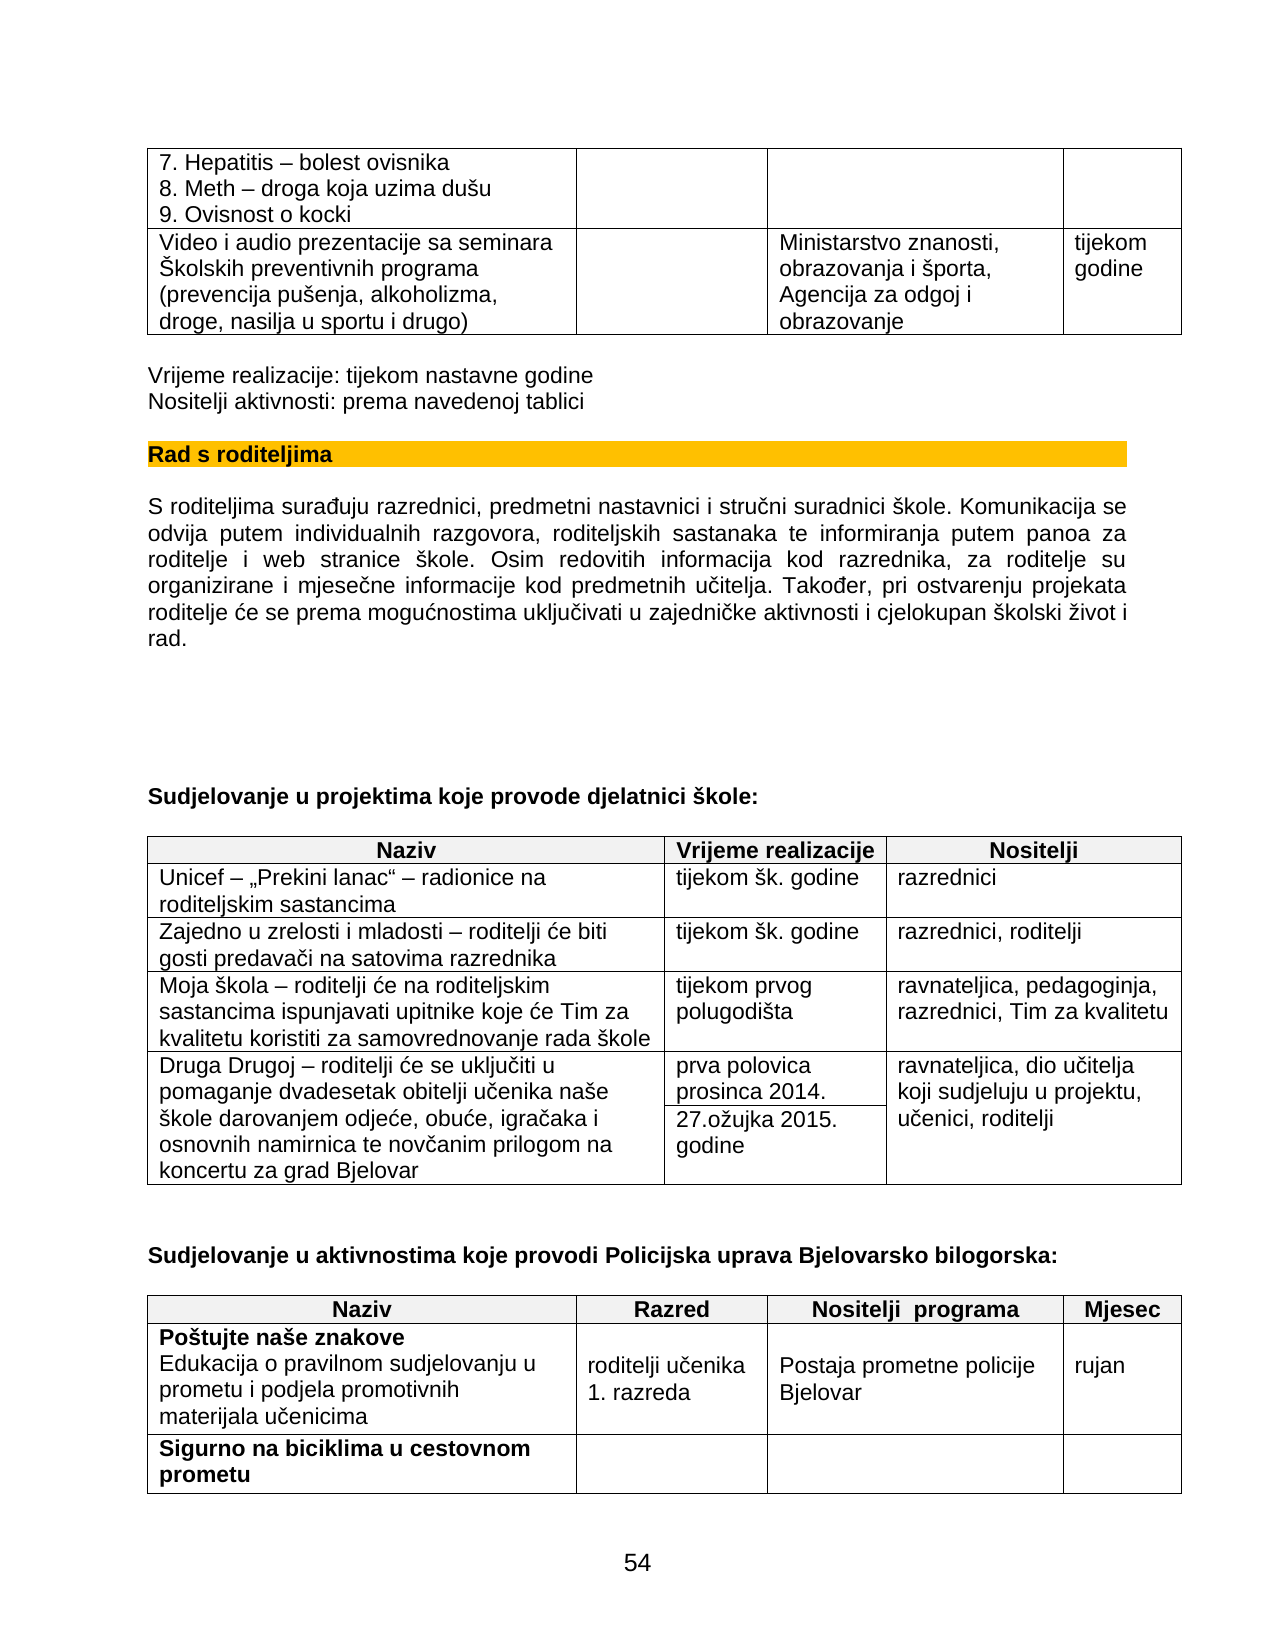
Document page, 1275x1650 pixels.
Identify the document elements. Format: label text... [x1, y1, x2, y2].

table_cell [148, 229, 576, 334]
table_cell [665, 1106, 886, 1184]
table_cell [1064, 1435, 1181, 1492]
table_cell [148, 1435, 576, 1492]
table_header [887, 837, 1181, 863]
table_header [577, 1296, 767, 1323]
text Sudjelovanje u projektima koje provode djelatnici škole: [148, 783, 1127, 809]
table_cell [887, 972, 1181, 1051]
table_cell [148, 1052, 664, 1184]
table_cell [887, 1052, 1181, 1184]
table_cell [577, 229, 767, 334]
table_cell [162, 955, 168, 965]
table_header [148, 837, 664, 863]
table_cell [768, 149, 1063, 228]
text Sudjelovanje u aktivnostima koje provodi Policijska uprava Bjelovarsko bilogorska: [148, 1242, 1127, 1269]
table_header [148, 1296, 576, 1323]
text Vrijeme realizacije: tijekom nastavne godine [148, 362, 1127, 388]
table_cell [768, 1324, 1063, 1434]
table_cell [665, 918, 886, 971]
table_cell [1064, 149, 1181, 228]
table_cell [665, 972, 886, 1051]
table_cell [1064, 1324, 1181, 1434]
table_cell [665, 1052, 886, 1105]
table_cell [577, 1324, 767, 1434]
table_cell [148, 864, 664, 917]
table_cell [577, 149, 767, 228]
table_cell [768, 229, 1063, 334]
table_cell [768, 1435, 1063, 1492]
text S roditeljima surađuju razrednici, predmetni nastavnici i stručni suradnici škole. Komunikacija se odvija putem individualnih razgovora, roditeljskih sastanaka te informiranja putem panoa za roditelje i web stranice škole. Osim redovitih informacija kod razrednika, za roditelje su organizirane i mjesečne informacije kod predmetnih učitelja. Također, pri ostvarenju projekata roditelje će se prema mogućnostima uključivati u zajedničke aktivnosti i cjelokupan školski život i rad. [148, 493, 1127, 651]
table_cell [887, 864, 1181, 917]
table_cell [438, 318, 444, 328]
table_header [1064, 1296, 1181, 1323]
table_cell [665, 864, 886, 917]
text Rad s roditeljima [148, 441, 1127, 467]
text Nositelji aktivnosti: prema navedenoj tablici [148, 388, 1127, 414]
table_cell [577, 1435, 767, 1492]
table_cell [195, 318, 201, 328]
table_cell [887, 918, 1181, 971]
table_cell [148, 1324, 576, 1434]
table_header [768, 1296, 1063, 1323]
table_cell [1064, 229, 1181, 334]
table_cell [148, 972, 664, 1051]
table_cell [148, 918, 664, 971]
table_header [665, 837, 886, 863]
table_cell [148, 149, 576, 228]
